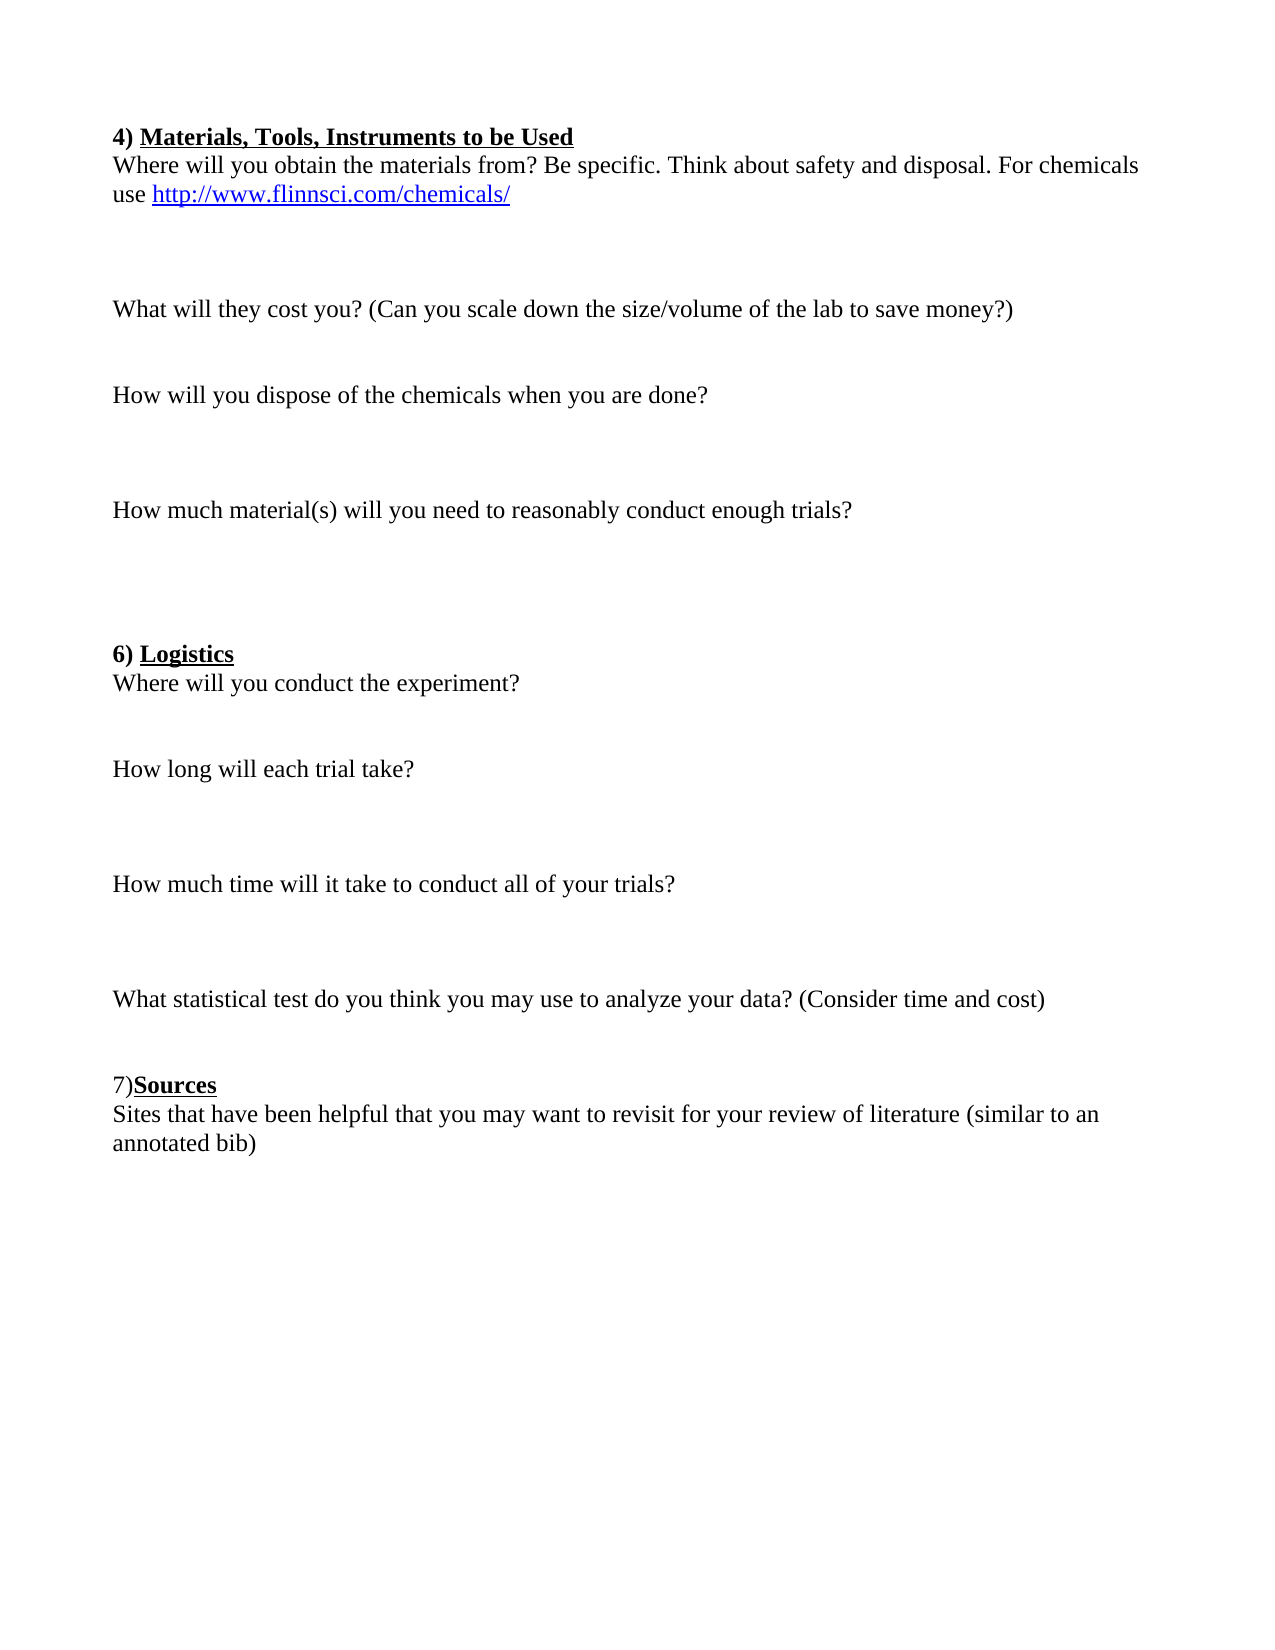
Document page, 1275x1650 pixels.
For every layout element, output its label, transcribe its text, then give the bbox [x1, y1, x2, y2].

text 7)Sources [112, 1071, 1162, 1099]
text 4) Materials, Tools, Instruments to be Used [112, 122, 1162, 151]
text Where will you obtain the materials from? Be specific. Think about safety and disposal. For chemicals use http://www.flinnsci.com/chemicals/ [112, 151, 1162, 208]
text What will they cost you? (Can you scale down the size/volume of the lab to save money?) [112, 294, 1162, 323]
text 6) Logistics [112, 639, 1162, 668]
text How much time will it take to conduct all of your trials? [112, 869, 1162, 898]
text What statistical test do you think you may use to analyze your data? (Consider time and cost) [112, 984, 1162, 1013]
text Sites that have been helpful that you may want to revisit for your review of literature (similar to an annotated bib) [112, 1099, 1162, 1157]
text How long will each trial take? [112, 754, 1162, 783]
text How much material(s) will you need to reasonably conduct enough trials? [112, 496, 1162, 524]
text How will you dispose of the chemicals when you are done? [112, 381, 1162, 409]
text Where will you conduct the experiment? [112, 668, 1162, 697]
